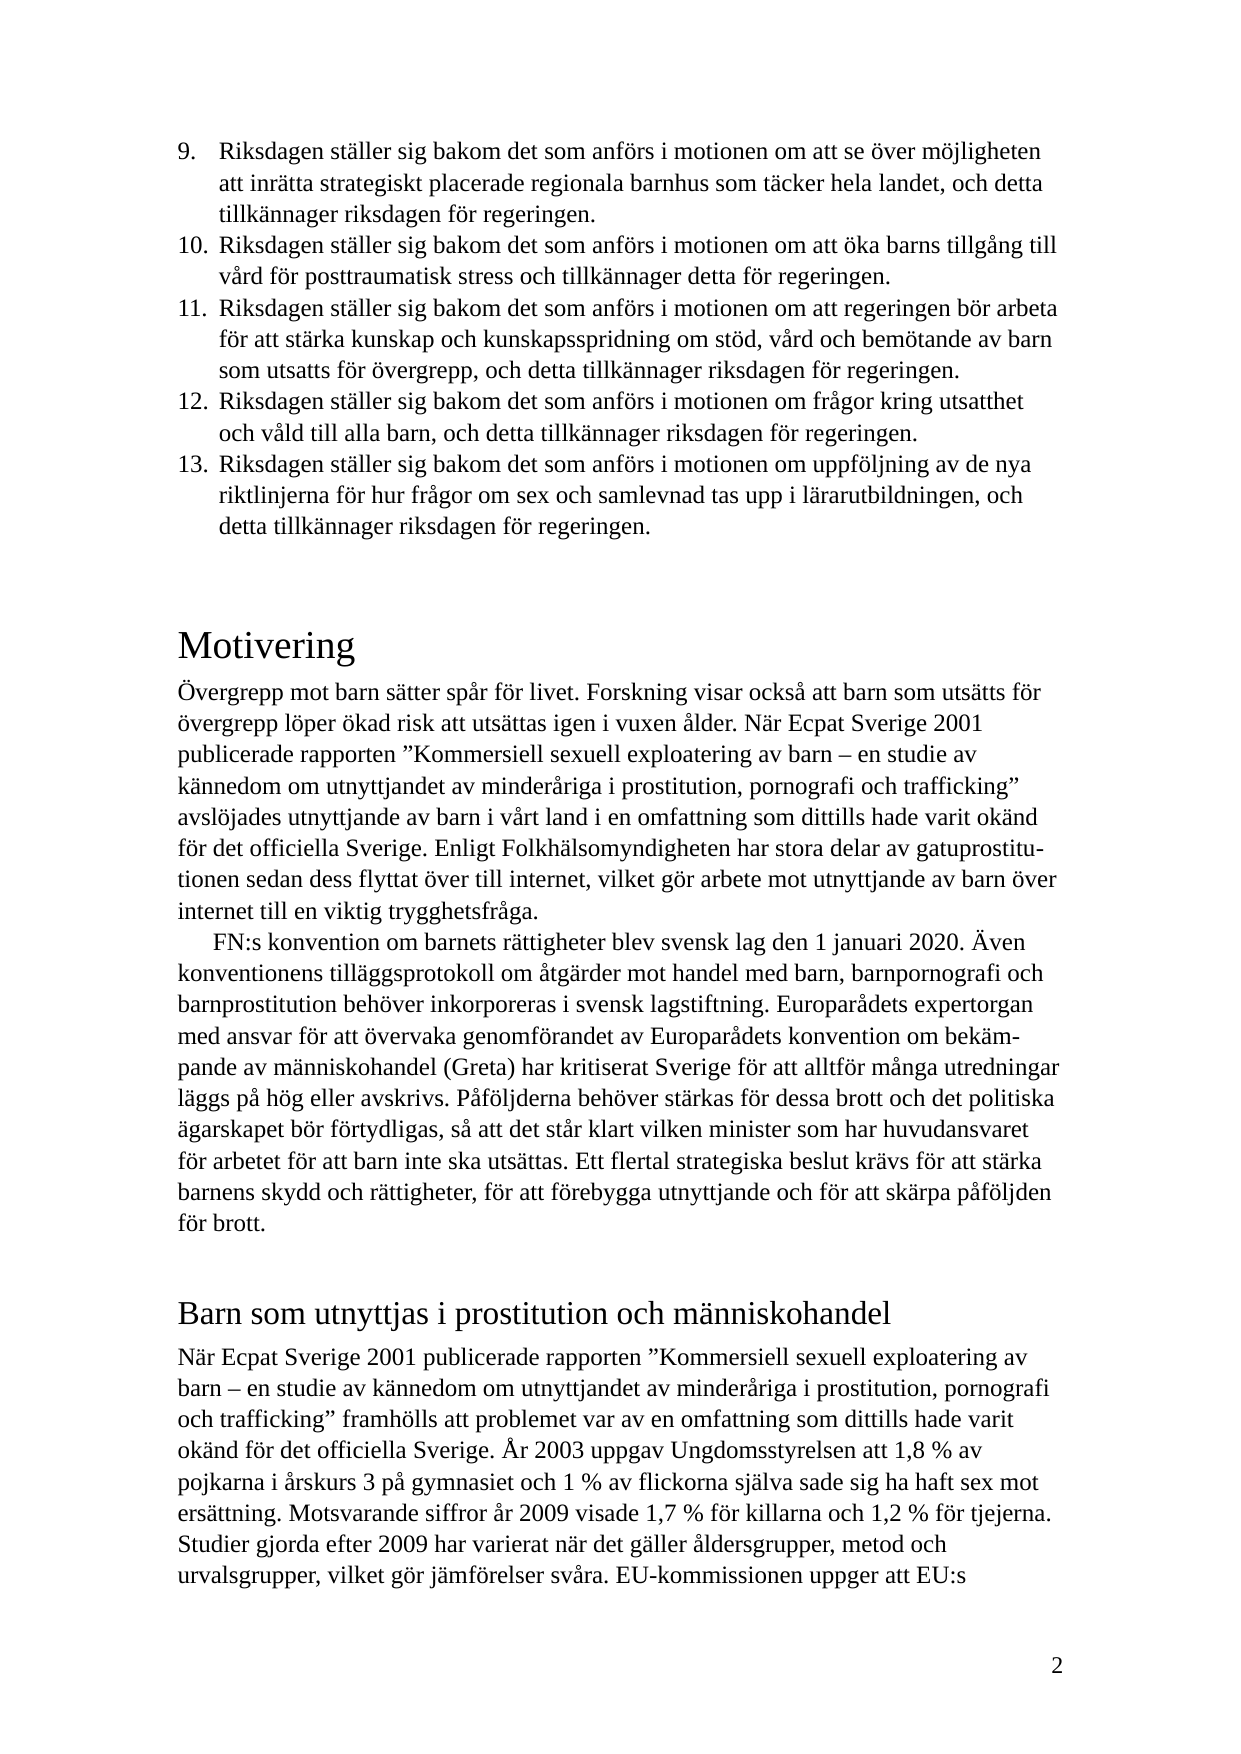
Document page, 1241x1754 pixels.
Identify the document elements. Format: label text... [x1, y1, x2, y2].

text Övergrepp mot barn sätter spår för livet. Forskning visar också att barn som utsätts för övergrepp löper ökad risk att utsättas igen i vuxen ålder. När Ecpat Sverige 2001 publicerade rapporten ”Kommersiell sexuell exploatering av barn – en studie av kännedom om utnyttjandet av minderåriga i prostitution, pornografi och trafficking” avslöjades utnyttjande av barn i vårt land i en omfattning som dittills hade varit okänd för det officiella Sverige. Enligt Folkhälsomyndigheten har stora delar av gatuprostitutionen sedan dess flyttat över till internet, vilket gör arbete mot utnyttjande av barn över internet till en viktig trygghetsfråga. [177, 674, 1063, 924]
text FN:s konvention om barnets rättigheter blev svensk lag den 1 januari 2020. Även konventionens tilläggsprotokoll om åtgärder mot handel med barn, barnpornografi och barnprostitution behöver inkorporeras i svensk lagstiftning. Europarådets expertorgan med ansvar för att övervaka genomförandet av Europarådets konvention om bekämpande av människohandel (Greta) har kritiserat Sverige för att alltför många utredningar läggs på hög eller avskrivs. Påföljderna behöver stärkas för dessa brott och det politiska ägarskapet bör förtydligas, så att det står klart vilken minister som har huvudansvaret för arbetet för att barn inte ska utsättas. Ett flertal strategiska beslut krävs för att stärka barnens skydd och rättigheter, för att förebygga utnyttjande och för att skärpa påföljden för brott. [177, 924, 1063, 1237]
subtitle Barn som utnyttjas i prostitution och människohandel [177, 1299, 1063, 1331]
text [177, 1339, 1063, 1589]
